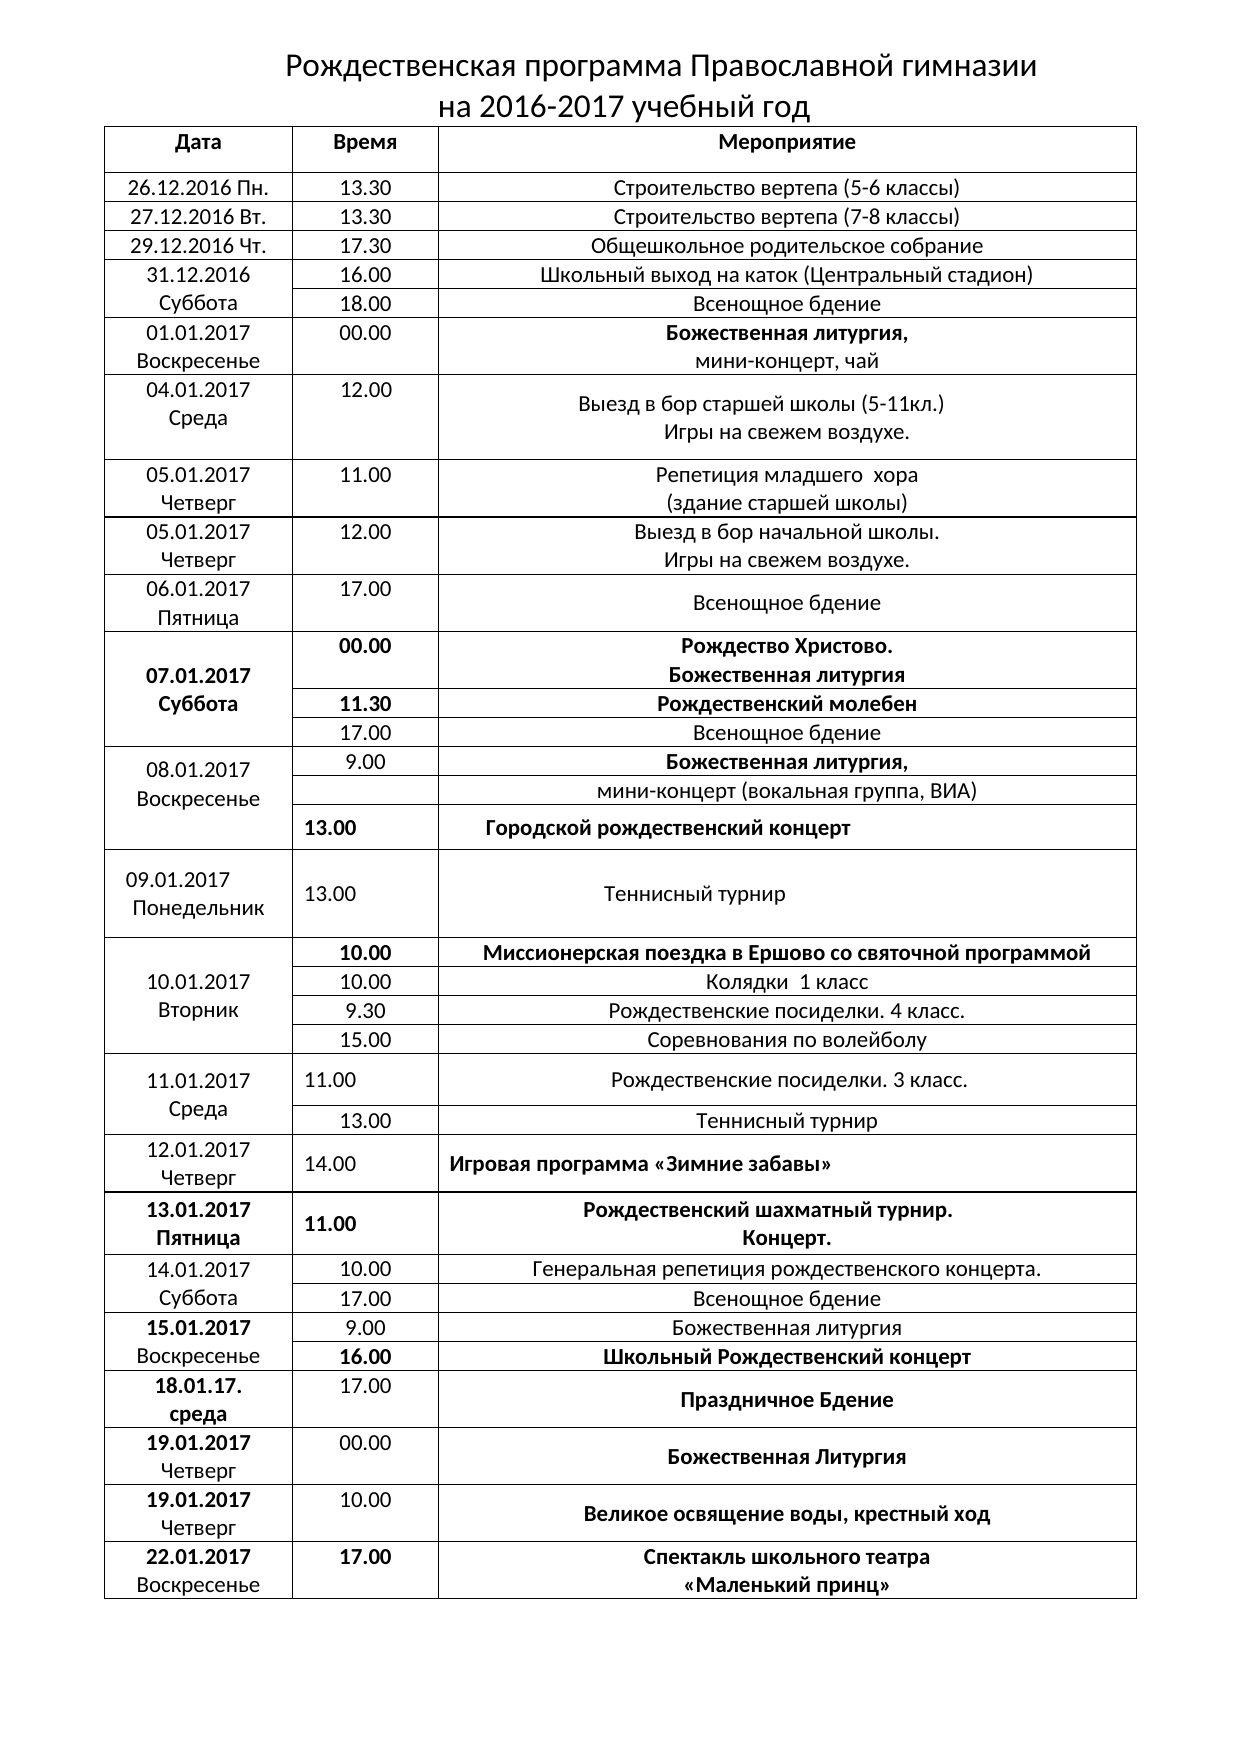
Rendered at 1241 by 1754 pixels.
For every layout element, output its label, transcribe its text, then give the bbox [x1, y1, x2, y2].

table_cell Теннисный турнир [439, 1106, 1136, 1134]
text Рождественская программа Православной гимназии [59, 44, 1181, 85]
text на 2016-2017 учебный год [59, 85, 1181, 126]
table_cell 11.00 [293, 460, 438, 516]
table_cell Выезд в бор старшей школы (5-11кл.) Игры на свежем воздухе. [439, 375, 1136, 459]
table_cell Миссионерская поездка в Ершово со святочной программой [439, 938, 1136, 966]
table_cell 11.00 [293, 1193, 438, 1253]
table_cell Репетиция младшего хора (здание старшей школы) [439, 460, 1136, 516]
table_cell 9.00 [293, 1313, 438, 1341]
table_cell 13.00 [293, 805, 438, 848]
table_cell 13.30 [293, 173, 438, 201]
table_cell 11.30 [293, 689, 438, 717]
table_cell 10.00 [293, 938, 438, 966]
table_cell 19.01.2017 Четверг [105, 1428, 292, 1484]
table_header Мероприятие [439, 127, 1136, 172]
table_cell 10.00 [293, 967, 438, 995]
table_cell 17.00 [293, 1542, 438, 1598]
table_header Время [293, 127, 438, 172]
table_cell 08.01.2017 Воскресенье [105, 747, 292, 848]
table_cell Теннисный турнир [439, 850, 1136, 937]
table_cell Колядки 1 класс [439, 967, 1136, 995]
table_cell Божественная литургия [439, 1313, 1136, 1341]
table_cell 05.01.2017 Четверг [105, 518, 292, 573]
table_cell 09.01.2017 Понедельник [105, 850, 292, 937]
table_cell 9.00 [293, 747, 438, 775]
table_cell 9.30 [293, 996, 438, 1024]
table_cell Городской рождественский концерт [439, 805, 1136, 848]
table_cell [293, 776, 438, 804]
table_cell Великое освящение воды, крестный ход [439, 1485, 1136, 1541]
table_cell 15.01.2017 Воскресенье [105, 1313, 292, 1370]
table_cell Всенощное бдение [439, 289, 1136, 317]
table_cell 16.00 [293, 1342, 438, 1370]
table_cell 17.00 [293, 575, 438, 631]
table_cell Всенощное бдение [439, 575, 1136, 631]
table_cell 05.01.2017 Четверг [105, 460, 292, 516]
table_cell 18.00 [293, 289, 438, 317]
table_cell Игровая программа «Зимние забавы» [439, 1135, 1136, 1191]
table_cell 10.01.2017 Вторник [105, 938, 292, 1053]
table_cell 22.01.2017 Воскресенье [105, 1542, 292, 1598]
table_cell 10.00 [293, 1255, 438, 1283]
table_cell мини-концерт (вокальная группа, ВИА) [439, 776, 1136, 804]
table_cell 27.12.2016 Вт. [105, 202, 292, 230]
table_cell 18.01.17. среда [105, 1371, 292, 1427]
table_cell 12.00 [293, 375, 438, 459]
table_cell 13.00 [293, 850, 438, 937]
table_cell Рождественские посиделки. 4 класс. [439, 996, 1136, 1024]
table_cell 16.00 [293, 260, 438, 288]
table_cell 11.00 [293, 1054, 438, 1105]
table_cell Выезд в бор начальной школы. Игры на свежем воздухе. [439, 518, 1136, 573]
table_cell 01.01.2017 Воскресенье [105, 318, 292, 374]
table_cell Всенощное бдение [439, 1284, 1136, 1312]
table_cell Школьный Рождественский концерт [439, 1342, 1136, 1370]
table_cell 29.12.2016 Чт. [105, 231, 292, 259]
table_cell Божественная литургия, мини-концерт, чай [439, 318, 1136, 374]
table_cell 11.01.2017 Среда [105, 1054, 292, 1134]
table_cell 26.12.2016 Пн. [105, 173, 292, 201]
table_cell 17.00 [293, 1284, 438, 1312]
table_cell 04.01.2017 Среда [105, 375, 292, 459]
table_cell 13.00 [293, 1106, 438, 1134]
table_cell 10.00 [293, 1485, 438, 1541]
table_cell Рождество Христово. Божественная литургия [439, 632, 1136, 688]
table_cell 06.01.2017 Пятница [105, 575, 292, 631]
table_cell Праздничное Бдение [439, 1371, 1136, 1427]
table_header Дата [105, 127, 292, 172]
table_cell Спектакль школьного театра «Маленький принц» [439, 1542, 1136, 1598]
table_cell 07.01.2017 Суббота [105, 632, 292, 746]
table_cell 19.01.2017 Четверг [105, 1485, 292, 1541]
table_cell 14.00 [293, 1135, 438, 1191]
table_cell Рождественский шахматный турнир. Концерт. [439, 1193, 1136, 1253]
table_cell 17.00 [293, 718, 438, 746]
table_cell Строительство вертепа (5-6 классы) [439, 173, 1136, 201]
table_cell 31.12.2016 Суббота [105, 260, 292, 317]
table_cell Генеральная репетиция рождественского концерта. [439, 1255, 1136, 1283]
table_cell Божественная Литургия [439, 1428, 1136, 1484]
table_cell 00.00 [293, 632, 438, 688]
table_cell Всенощное бдение [439, 718, 1136, 746]
table_cell 15.00 [293, 1025, 438, 1053]
table_cell 13.01.2017 Пятница [105, 1193, 292, 1253]
table_cell Соревнования по волейболу [439, 1025, 1136, 1053]
table_cell Божественная литургия, [439, 747, 1136, 775]
table_cell 13.30 [293, 202, 438, 230]
table_cell Рождественские посиделки. 3 класс. [439, 1054, 1136, 1105]
table_cell 17.00 [293, 1371, 438, 1427]
table_cell 12.01.2017 Четверг [105, 1135, 292, 1191]
table_cell 00.00 [293, 1428, 438, 1484]
table_cell Общешкольное родительское собрание [439, 231, 1136, 259]
table_cell 12.00 [293, 518, 438, 573]
table_cell Рождественский молебен [439, 689, 1136, 717]
table_cell 17.30 [293, 231, 438, 259]
table_cell 14.01.2017 Суббота [105, 1255, 292, 1312]
table_cell Школьный выход на каток (Центральный стадион) [439, 260, 1136, 288]
table_cell 00.00 [293, 318, 438, 374]
table_cell Строительство вертепа (7-8 классы) [439, 202, 1136, 230]
